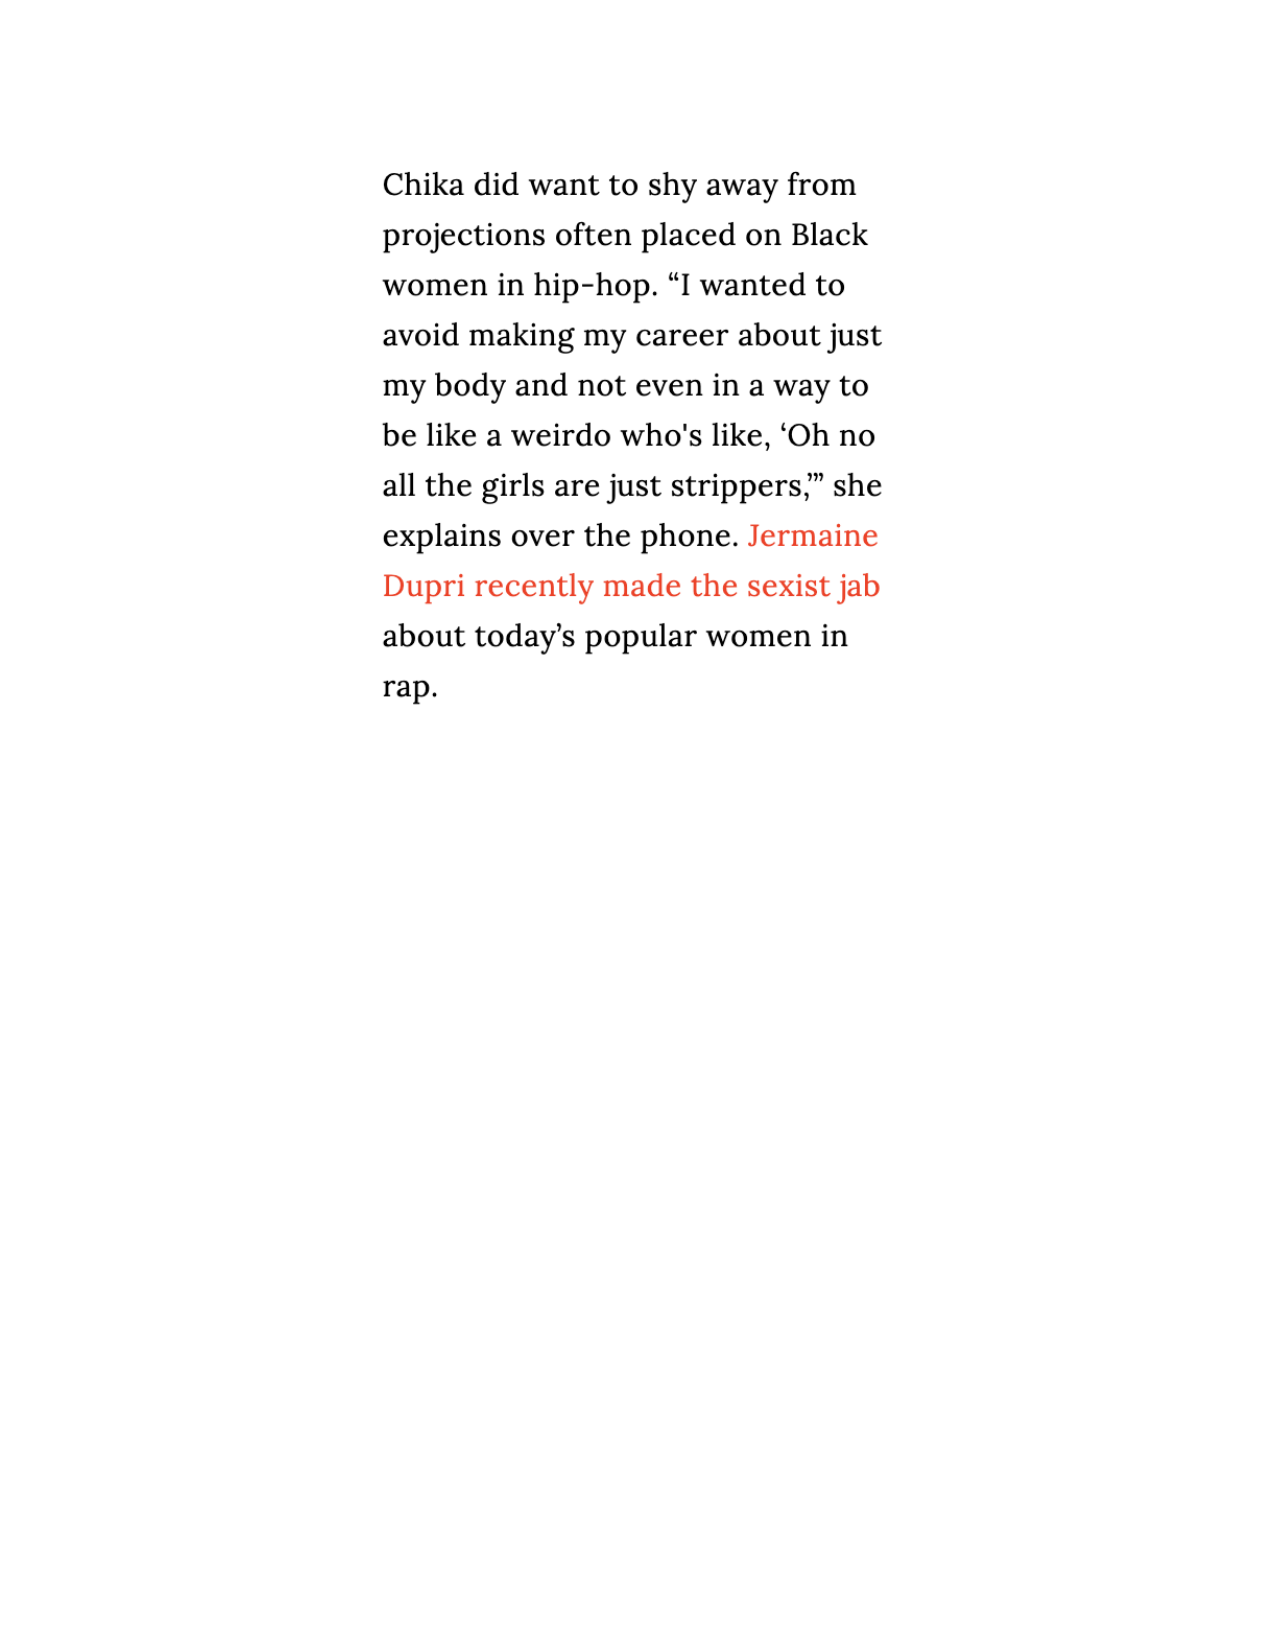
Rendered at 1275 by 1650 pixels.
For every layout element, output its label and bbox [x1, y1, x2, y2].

picture [363, 150, 912, 734]
